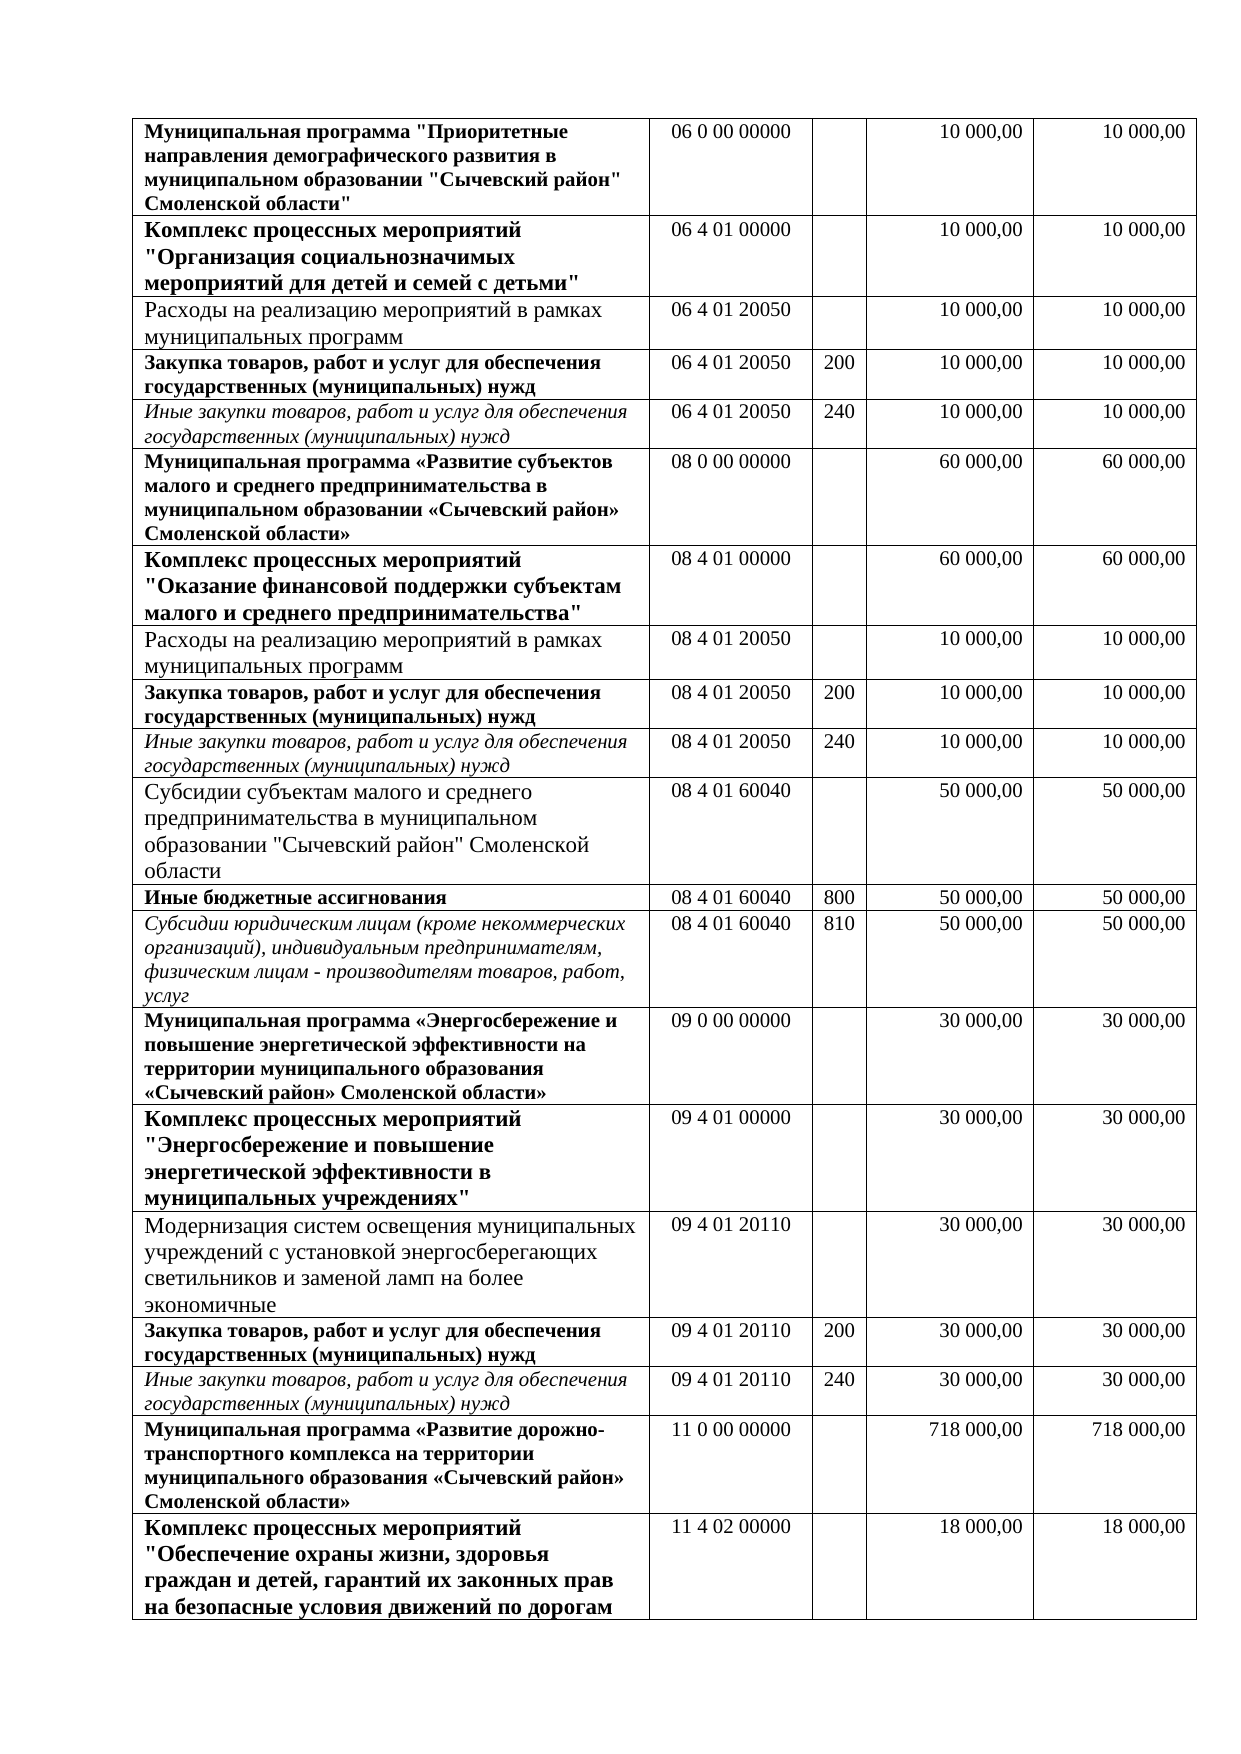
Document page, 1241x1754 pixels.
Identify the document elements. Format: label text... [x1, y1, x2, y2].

table_cell 10 000,00 [867, 216, 1033, 296]
table_cell 10 000,00 [1034, 350, 1196, 398]
table_cell 08 4 01 20050 [650, 729, 812, 777]
table_cell 06 4 01 20050 [650, 297, 812, 349]
table_cell 200 [813, 680, 866, 728]
table_cell 50 000,00 [1034, 778, 1196, 883]
table_cell 30 000,00 [1034, 1367, 1196, 1415]
table_cell [813, 626, 866, 679]
table_cell [813, 216, 866, 296]
table_cell 60 000,00 [1034, 546, 1196, 625]
table_cell 30 000,00 [1034, 1318, 1196, 1366]
table_cell 50 000,00 [1034, 885, 1196, 909]
table_cell 09 4 01 20110 [650, 1318, 812, 1366]
table_cell 30 000,00 [867, 1212, 1033, 1317]
table_cell 60 000,00 [1034, 449, 1196, 545]
table_cell [813, 1514, 866, 1619]
table_cell Иные бюджетные ассигнования [133, 885, 649, 909]
table_cell 10 000,00 [1034, 400, 1196, 448]
table_cell 09 4 01 20110 [650, 1212, 812, 1317]
table_cell 06 4 01 00000 [650, 216, 812, 296]
table_cell 50 000,00 [867, 885, 1033, 909]
table_cell [813, 449, 866, 545]
table_cell Субсидии юридическим лицам (кроме некоммерческих организаций), индивидуальным предпринимателям, физическим лицам - производителям товаров, работ, услуг [133, 911, 649, 1007]
table_cell Комплекс процессных мероприятий "Оказание финансовой поддержки субъектам малого и среднего предпринимательства" [133, 546, 649, 625]
table_cell [813, 1008, 866, 1104]
table_cell 240 [813, 400, 866, 448]
table_cell 200 [813, 1318, 866, 1366]
table_cell 10 000,00 [867, 680, 1033, 728]
table_cell Муниципальная программа «Развитие дорожно-транспортного комплекса на территории муниципального образования «Сычевский район» Смоленской области» [133, 1416, 649, 1513]
table_cell 08 4 01 20050 [650, 680, 812, 728]
table_cell 200 [813, 350, 866, 398]
table_cell Субсидии субъектам малого и среднего предпринимательства в муниципальном образовании "Сычевский район" Смоленской области [133, 778, 649, 883]
table_cell 09 4 01 00000 [650, 1105, 812, 1211]
table_cell [813, 546, 866, 625]
table_cell 10 000,00 [867, 350, 1033, 398]
table_cell Закупка товаров, работ и услуг для обеспечения государственных (муниципальных) нужд [133, 1318, 649, 1366]
table_cell 08 4 01 60040 [650, 885, 812, 909]
table_cell 08 4 01 00000 [650, 546, 812, 625]
table_cell 18 000,00 [1034, 1514, 1196, 1619]
table_cell 30 000,00 [867, 1008, 1033, 1104]
table_cell [813, 1212, 866, 1317]
table_cell 06 4 01 20050 [650, 350, 812, 398]
table_cell Муниципальная программа «Развитие субъектов малого и среднего предпринимательства в муниципальном образовании «Сычевский район» Смоленской области» [133, 449, 649, 545]
table_cell 10 000,00 [1034, 626, 1196, 679]
table_cell 10 000,00 [867, 119, 1033, 215]
table_cell 10 000,00 [867, 626, 1033, 679]
table_cell 06 4 01 20050 [650, 400, 812, 448]
table_cell 30 000,00 [1034, 1212, 1196, 1317]
table_cell 08 4 01 20050 [650, 626, 812, 679]
table_cell 11 4 02 00000 [650, 1514, 812, 1619]
table_cell 11 0 00 00000 [650, 1416, 812, 1513]
table_cell 06 0 00 00000 [650, 119, 812, 215]
table_cell 60 000,00 [867, 546, 1033, 625]
table_cell 10 000,00 [1034, 680, 1196, 728]
table_cell 10 000,00 [1034, 297, 1196, 349]
table_cell 10 000,00 [1034, 729, 1196, 777]
table_cell 08 0 00 00000 [650, 449, 812, 545]
table_cell [813, 1416, 866, 1513]
table_cell 50 000,00 [867, 778, 1033, 883]
table_cell Иные закупки товаров, работ и услуг для обеспечения государственных (муниципальных) нужд [133, 729, 649, 777]
table_cell Иные закупки товаров, работ и услуг для обеспечения государственных (муниципальных) нужд [133, 1367, 649, 1415]
table_cell [813, 1105, 866, 1211]
table_cell 10 000,00 [867, 297, 1033, 349]
table_cell 10 000,00 [1034, 119, 1196, 215]
table_cell 10 000,00 [867, 400, 1033, 448]
table_cell 30 000,00 [867, 1367, 1033, 1415]
table_cell 50 000,00 [867, 911, 1033, 1007]
table_cell 240 [813, 729, 866, 777]
table_cell 09 4 01 20110 [650, 1367, 812, 1415]
table_cell 08 4 01 60040 [650, 778, 812, 883]
table_cell Расходы на реализацию мероприятий в рамках муниципальных программ [133, 626, 649, 679]
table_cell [133, 1514, 649, 1619]
table_cell Иные закупки товаров, работ и услуг для обеспечения государственных (муниципальных) нужд [133, 400, 649, 448]
table_cell 10 000,00 [1034, 216, 1196, 296]
table_cell 30 000,00 [1034, 1105, 1196, 1211]
table_cell 718 000,00 [867, 1416, 1033, 1513]
table_cell [813, 119, 866, 215]
table_cell 810 [813, 911, 866, 1007]
table_cell 800 [813, 885, 866, 909]
table_cell 30 000,00 [1034, 1008, 1196, 1104]
table_cell 240 [813, 1367, 866, 1415]
table_cell Муниципальная программа "Приоритетные направления демографического развития в муниципальном образовании "Сычевский район" Смоленской области" [133, 119, 649, 215]
table_cell Муниципальная программа «Энергосбережение и повышение энергетической эффективности на территории муниципального образования «Сычевский район» Смоленской области» [133, 1008, 649, 1104]
table_cell Комплекс процессных мероприятий "Энергосбережение и повышение энергетической эффективности в муниципальных учреждениях" [133, 1105, 649, 1211]
table_cell 50 000,00 [1034, 911, 1196, 1007]
table_cell 60 000,00 [867, 449, 1033, 545]
table_cell Закупка товаров, работ и услуг для обеспечения государственных (муниципальных) нужд [133, 350, 649, 398]
table_cell 09 0 00 00000 [650, 1008, 812, 1104]
table_cell 10 000,00 [867, 729, 1033, 777]
table_cell 30 000,00 [867, 1105, 1033, 1211]
table_cell Модернизация систем освещения муниципальных учреждений с установкой энергосберегающих светильников и заменой ламп на более экономичные [133, 1212, 649, 1317]
table_cell Комплекс процессных мероприятий "Организация социальнозначимых мероприятий для детей и семей с детьми" [133, 216, 649, 296]
table_cell [813, 778, 866, 883]
table_cell 08 4 01 60040 [650, 911, 812, 1007]
table_cell [813, 297, 866, 349]
table_cell Закупка товаров, работ и услуг для обеспечения государственных (муниципальных) нужд [133, 680, 649, 728]
table_cell Расходы на реализацию мероприятий в рамках муниципальных программ [133, 297, 649, 349]
table_cell 18 000,00 [867, 1514, 1033, 1619]
table_cell 718 000,00 [1034, 1416, 1196, 1513]
table_cell 30 000,00 [867, 1318, 1033, 1366]
